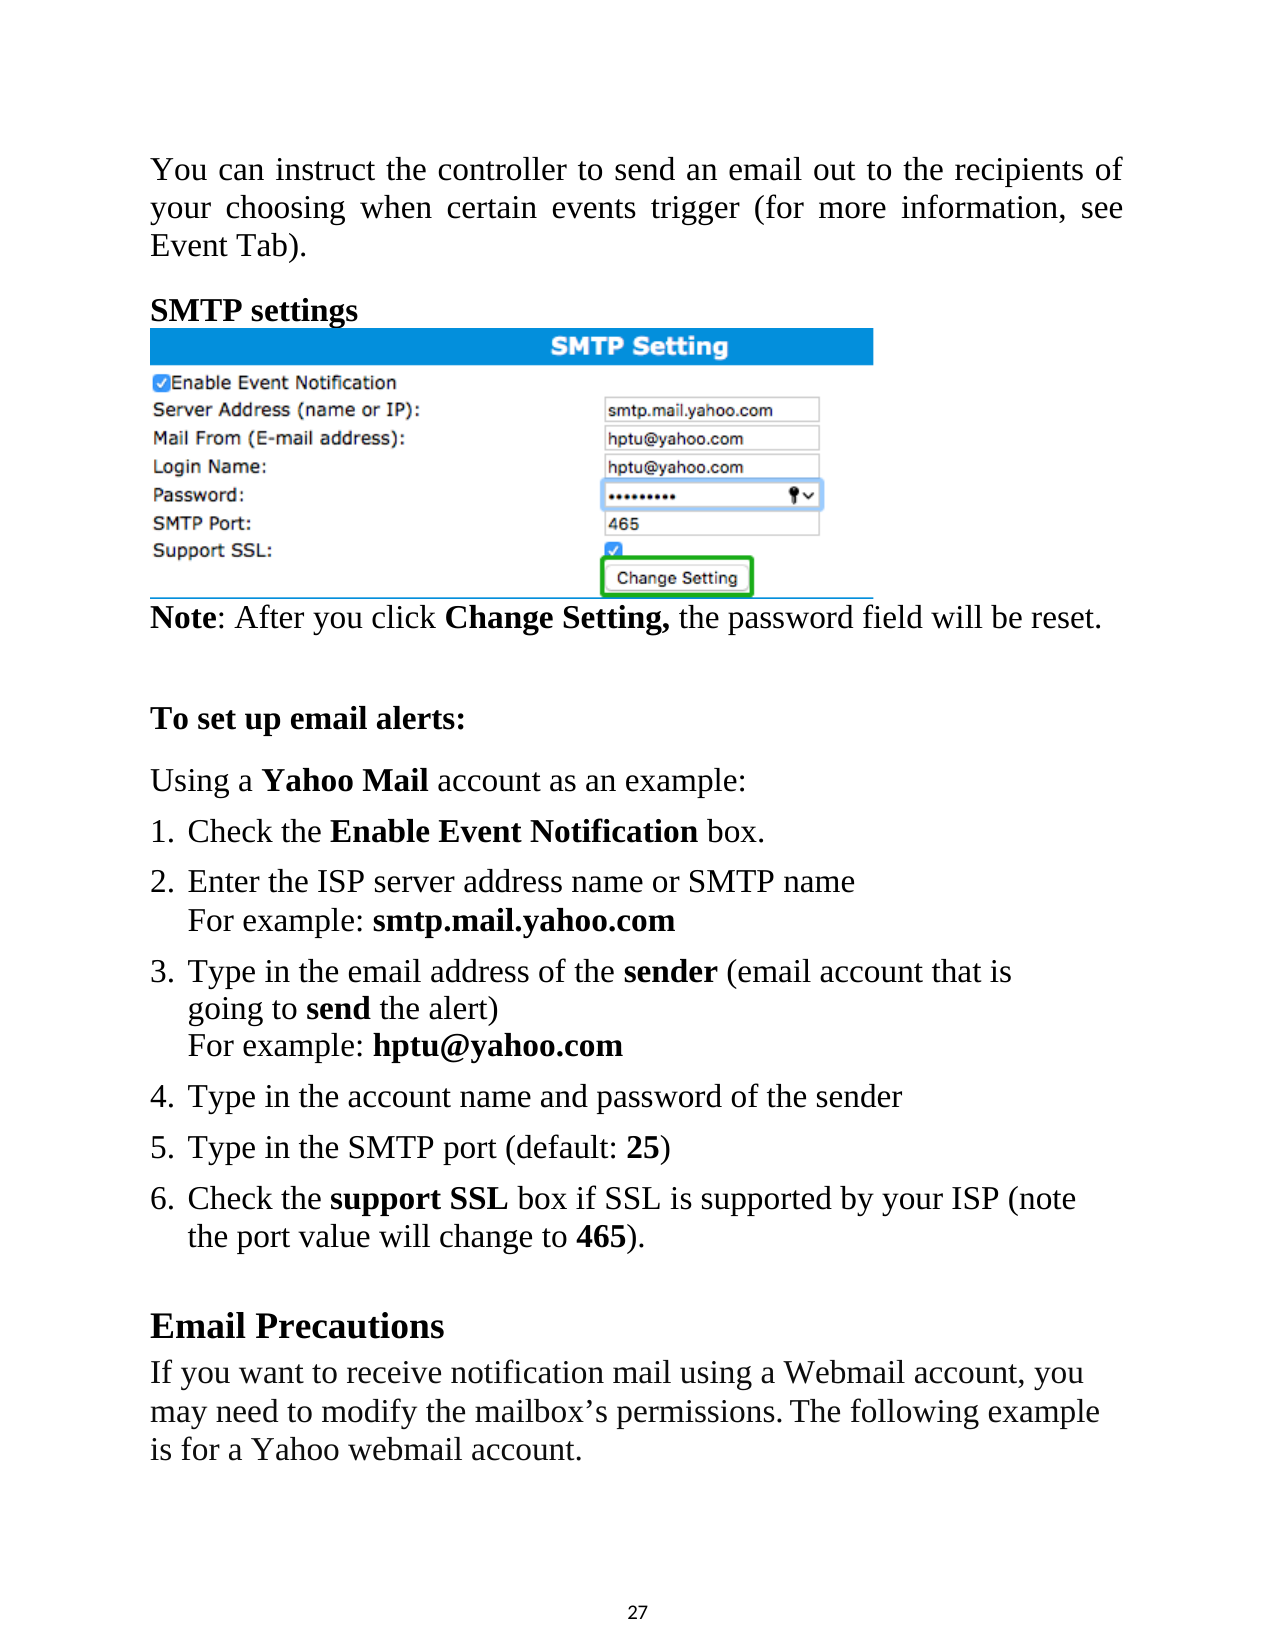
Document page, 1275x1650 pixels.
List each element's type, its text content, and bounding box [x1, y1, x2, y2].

text For example: smtp.mail.yahoo.com [150, 900, 1125, 938]
list Type in the email address of the sender (email account that is going to send the alert) [150, 952, 1096, 1027]
list Enter the ISP server address name or SMTP name [150, 862, 1125, 900]
text For example: hptu@yahoo.com [187, 1027, 1096, 1064]
text If you want to receive notification mail using a Webmail account, you may need to modify the mailbox’s permissions. The following example is for a Yahoo webmail account. [150, 1353, 1125, 1468]
text Using a Yahoo Mail account as an example: [150, 761, 1125, 799]
picture [150, 328, 874, 599]
list Check the support SSL box if SSL is supported by your ISP (note the port value will change to 465). [150, 1180, 1091, 1254]
text To set up email alerts: [150, 698, 1125, 737]
text You can instruct the controller to send an email out to the recipients of your choosing when certain events trigger (for more information, see Event Tab). [150, 151, 1125, 263]
subtitle Email Precautions [150, 1303, 1125, 1346]
list Type in the SMTP port (default: 25) [150, 1127, 1125, 1166]
list Type in the account name and password of the sender [150, 1077, 1125, 1115]
text Note: After you click Change Setting, the password field will be reset. [150, 599, 1125, 636]
text SMTP settings [150, 290, 1125, 328]
list Check the Enable Event Notification box. [150, 811, 1125, 849]
